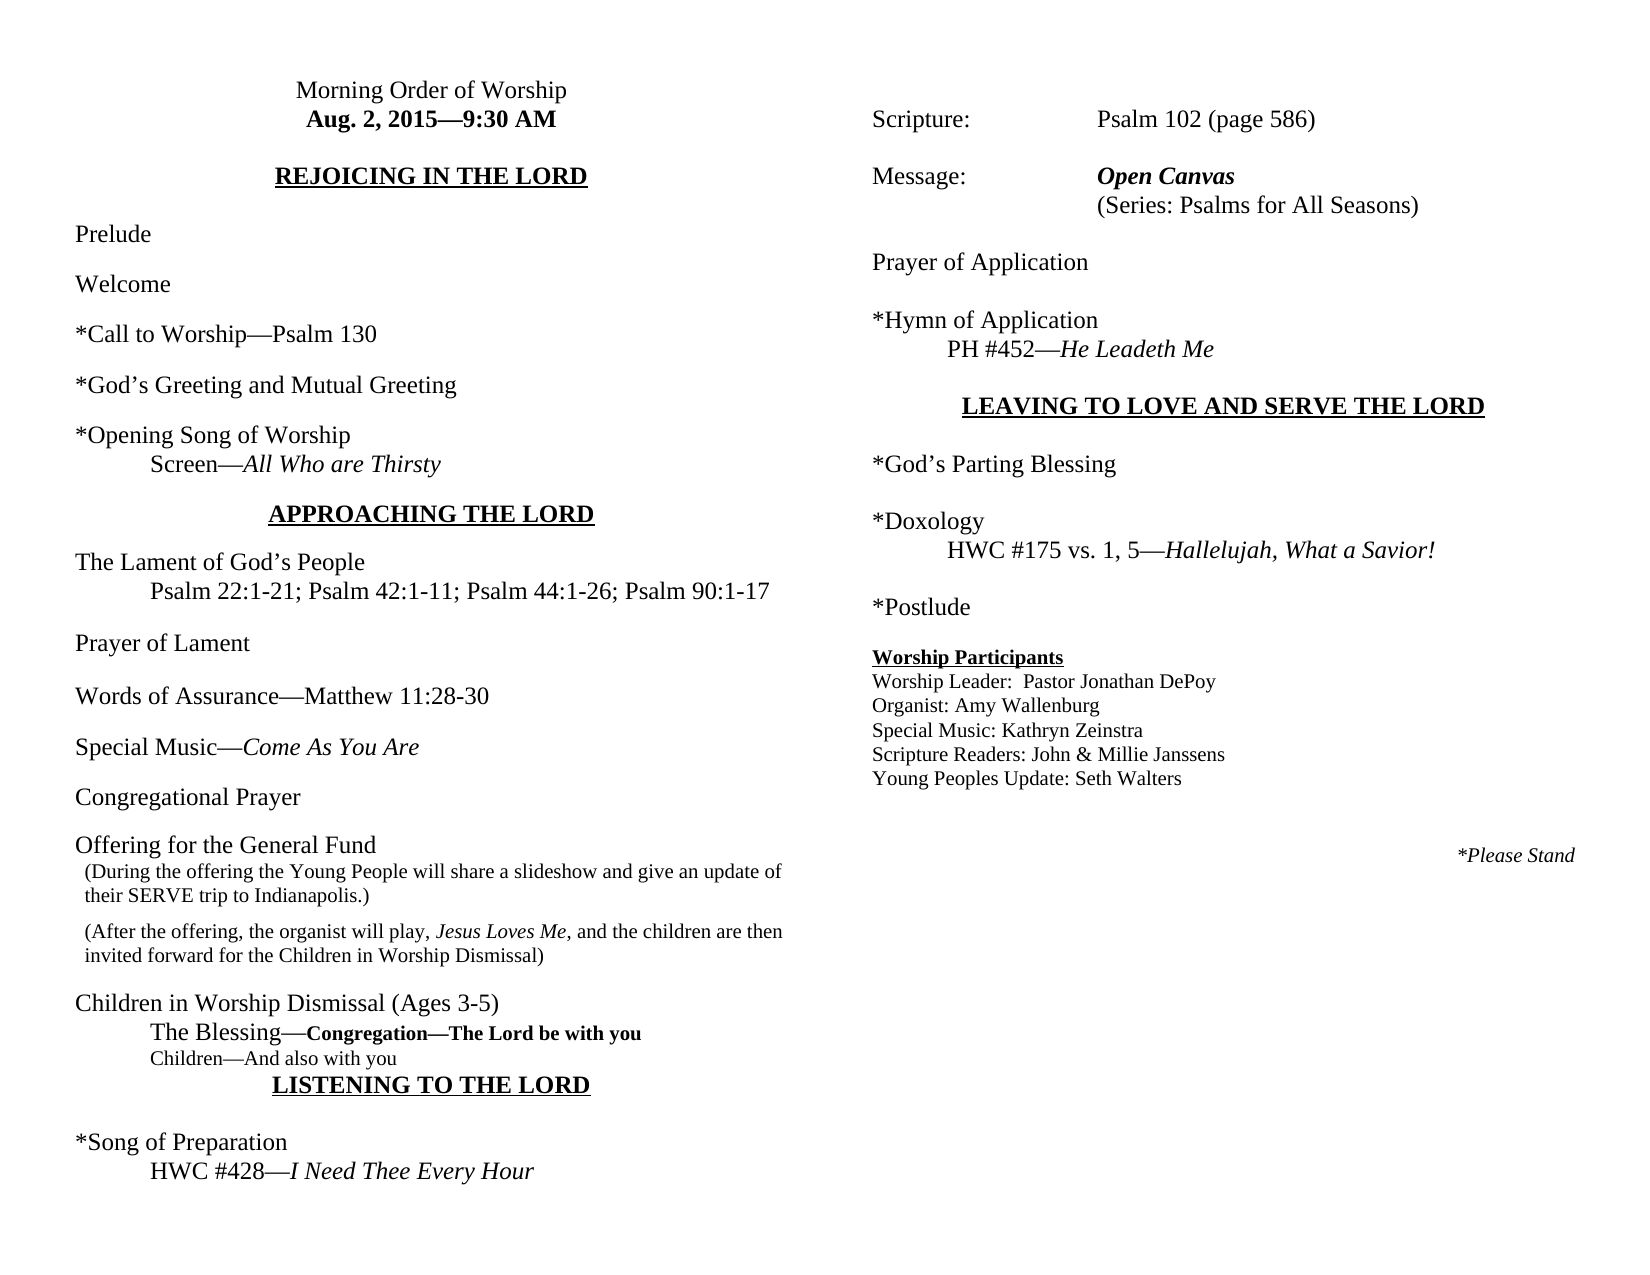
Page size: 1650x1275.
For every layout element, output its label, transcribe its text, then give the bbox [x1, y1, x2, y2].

text (After the offering, the organist will play, Jesus Loves Me, and the children are then invited forward for the Children in Worship Dismissal) [84, 919, 787, 967]
text Words of Assurance—Matthew 11:28-30 [75, 681, 787, 710]
text The Lament of God’s People [75, 547, 787, 576]
text Children in Worship Dismissal (Ages 3-5) [75, 988, 787, 1017]
text Prayer of Application [872, 247, 1575, 276]
subtitle APPROACHING THE LORD [75, 499, 787, 528]
text Prayer of Lament [75, 628, 787, 657]
text *Hymn of Application [872, 305, 1575, 334]
text Welcome [75, 269, 787, 298]
text Offering for the General Fund [75, 830, 787, 859]
text PH #452—He Leadeth Me [872, 334, 1575, 362]
text HWC #428—I Need Thee Every Hour [75, 1156, 787, 1185]
text Special Music: Kathryn Zeinstra [872, 717, 1575, 742]
text LISTENING TO THE LORD [75, 1070, 787, 1099]
text (During the offering the Young People will share a slideshow and give an update of their SERVE trip to Indianapolis.) [84, 859, 787, 907]
subtitle REJOICING IN THE LORD [75, 161, 787, 190]
text Scripture Readers: John & Millie Janssens [872, 742, 1575, 766]
text Screen—All Who are Thirsty [150, 449, 787, 477]
text HWC #175 vs. 1, 5—Hallelujah, What a Savior! [872, 535, 1575, 564]
text *Call to Worship—Psalm 130 [75, 319, 787, 348]
text Prelude [75, 219, 787, 247]
text (Series: Psalms for All Seasons) [872, 190, 1575, 219]
text Psalm 22:1-21; Psalm 42:1-11; Psalm 44:1-26; Psalm 90:1-17 [75, 576, 787, 604]
text *Postlude [872, 592, 1575, 621]
text *Song of Preparation [75, 1127, 787, 1156]
text *God’s Greeting and Mutual Greeting [75, 370, 787, 398]
text Morning Order of Worship Aug. 2, 2015—9:30 AM [75, 75, 787, 132]
text *Opening Song of Worship [75, 420, 787, 449]
subtitle Worship Participants [872, 645, 1575, 669]
text Congregational Prayer [75, 782, 787, 811]
text Worship Leader: Pastor Jonathan DePoy [872, 669, 1575, 693]
subtitle LEAVING TO LOVE AND SERVE THE LORD [872, 391, 1575, 420]
text The Blessing—Congregation—The Lord be with you Children—And also with you [75, 1017, 787, 1070]
text *Doxology [872, 506, 1575, 535]
text *Please Stand [872, 842, 1575, 867]
text Scripture: Psalm 102 (page 586) [872, 104, 1575, 132]
text Special Music—Come As You Are [75, 732, 787, 760]
text Young Peoples Update: Seth Walters [872, 766, 1575, 790]
text *God’s Parting Blessing [872, 449, 1575, 477]
text Organist: Amy Wallenburg [872, 693, 1575, 717]
text Message: Open Canvas [872, 161, 1575, 190]
